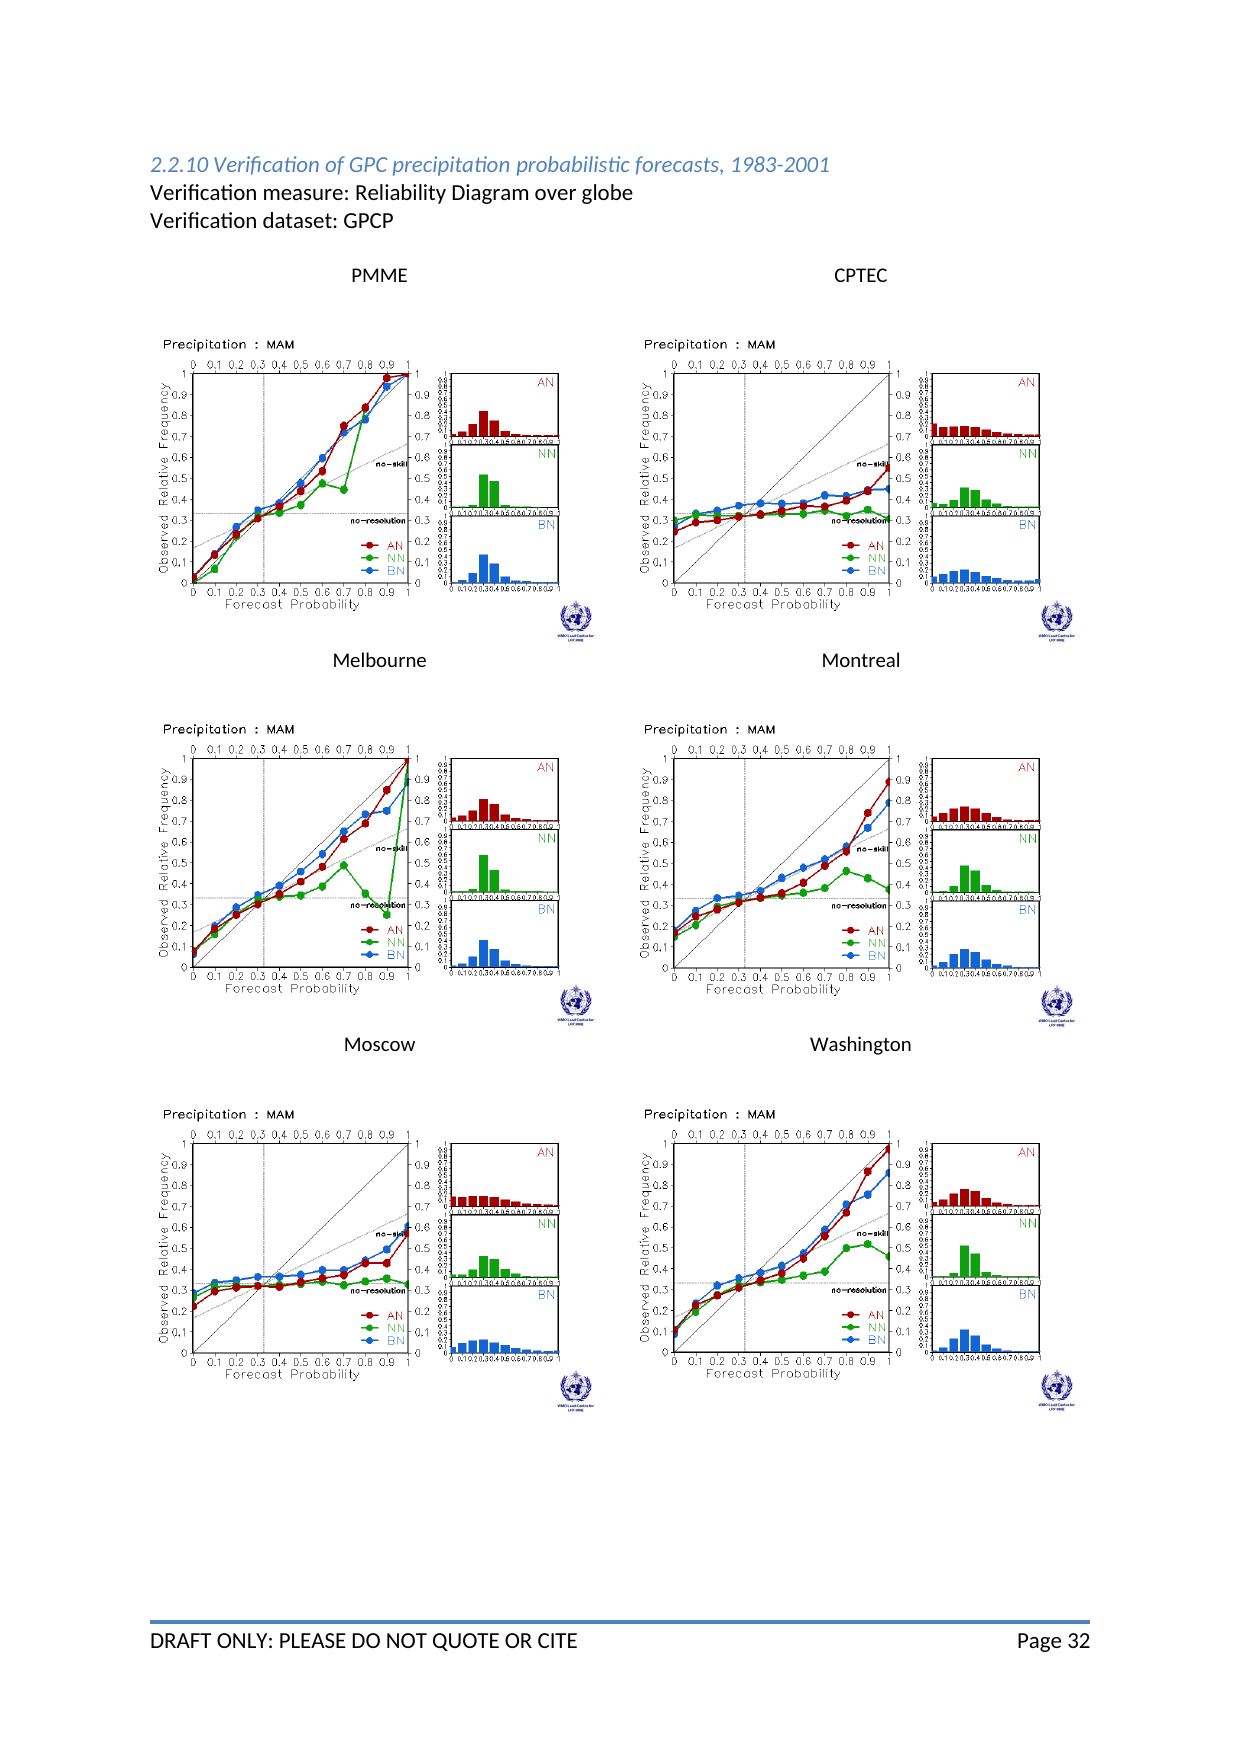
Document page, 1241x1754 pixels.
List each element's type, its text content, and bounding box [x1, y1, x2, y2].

table_header PMME [139, 262, 620, 647]
picture [150, 674, 620, 1029]
text 2.2.10 Verification of GPC precipitation probabilistic forecasts, 1983-2001 [150, 150, 1090, 178]
table_cell Washington [620, 1032, 1102, 1417]
text Verification dataset: GPCP [150, 206, 1090, 234]
picture [150, 290, 620, 645]
table_cell Moscow [139, 1032, 620, 1417]
picture [150, 1059, 620, 1415]
picture [631, 674, 1102, 1030]
table_header CPTEC [620, 262, 1102, 647]
picture [631, 1059, 1102, 1414]
table_cell Melbourne [139, 647, 620, 1032]
picture [631, 290, 1102, 645]
table_cell Montreal [620, 647, 1102, 1032]
text Verification measure: Reliability Diagram over globe [150, 178, 1090, 206]
